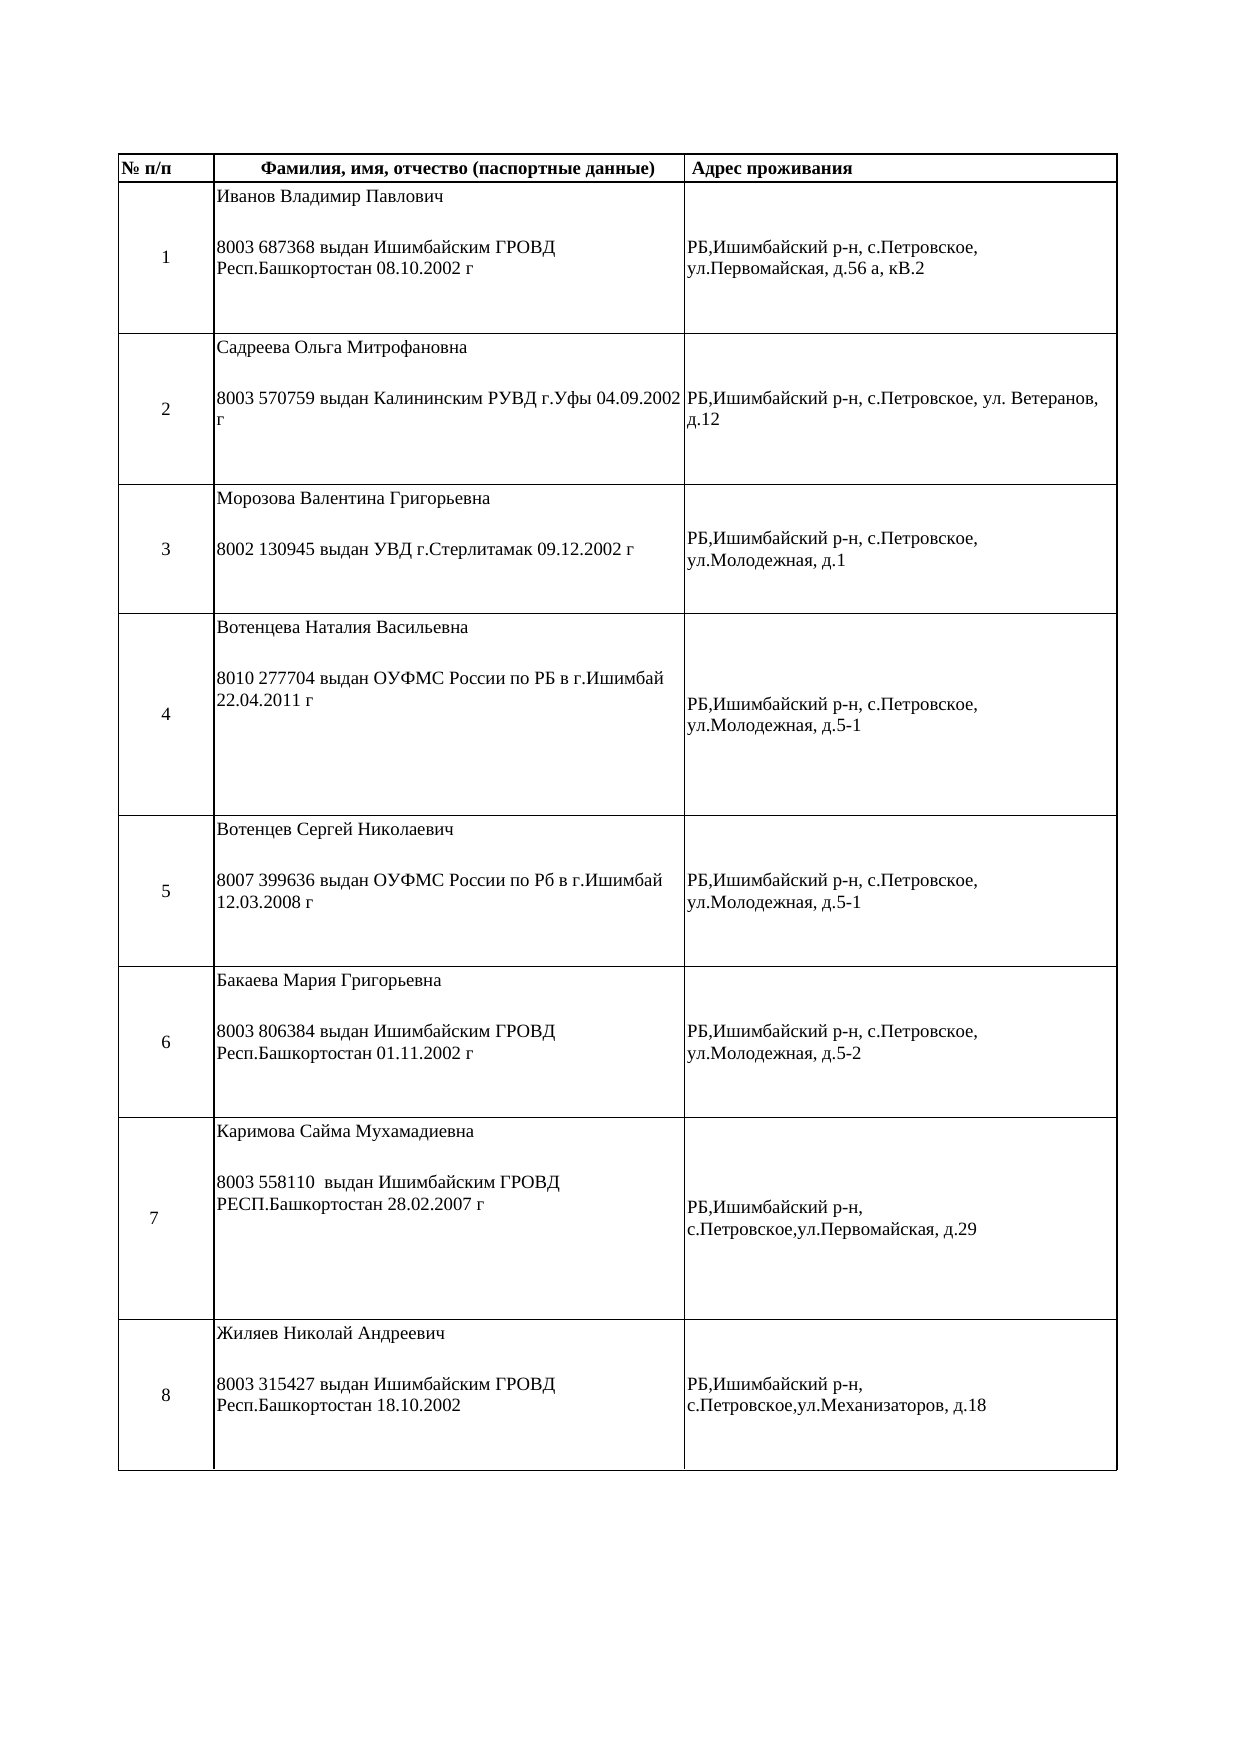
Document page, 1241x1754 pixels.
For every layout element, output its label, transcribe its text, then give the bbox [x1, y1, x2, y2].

table_header Фамилия, имя, отчество (паспортные данные) [215, 155, 684, 181]
table_cell 8 [119, 1320, 213, 1469]
table_cell РБ,Ишимбайский р-н, с.Петровское, ул.Молодежная, д.5-1 [685, 614, 1116, 815]
table_header № п/п [119, 155, 213, 181]
table_cell 1 [119, 183, 213, 332]
table_cell РБ,Ишимбайский р-н, с.Петровское, ул.Молодежная, д.1 [685, 485, 1116, 613]
table_cell Вотенцева Наталия Васильевна 8010 277704 выдан ОУФМС России по РБ в г.Ишимбай 22.04.2011 г [215, 614, 684, 815]
table_cell РБ,Ишимбайский р-н, с.Петровское, ул. Ветеранов, д.12 [685, 334, 1116, 483]
table_cell 3 [119, 485, 213, 613]
table_cell Каримова Сайма Мухамадиевна 8003 558110 выдан Ишимбайским ГРОВД РЕСП.Башкортостан 28.02.2007 г [215, 1118, 684, 1318]
table_cell 7 [119, 1118, 213, 1318]
table_header Адрес проживания [685, 155, 1116, 181]
table_cell 6 [119, 967, 213, 1117]
table_cell Жиляев Николай Андреевич 8003 315427 выдан Ишимбайским ГРОВД Респ.Башкортостан 18.10.2002 [215, 1320, 684, 1469]
table_cell Морозова Валентина Григорьевна 8002 130945 выдан УВД г.Стерлитамак 09.12.2002 г [215, 485, 684, 613]
table_cell РБ,Ишимбайский р-н, с.Петровское, ул.Молодежная, д.5-2 [685, 967, 1116, 1117]
table_cell РБ,Ишимбайский р-н, с.Петровское,ул.Первомайская, д.29 [685, 1118, 1116, 1318]
table_cell Бакаева Мария Григорьевна 8003 806384 выдан Ишимбайским ГРОВД Респ.Башкортостан 01.11.2002 г [215, 967, 684, 1117]
table_cell 5 [119, 816, 213, 966]
table_cell РБ,Ишимбайский р-н, с.Петровское, ул.Первомайская, д.56 а, кВ.2 [685, 183, 1116, 332]
table_cell 2 [119, 334, 213, 483]
table_cell 4 [119, 614, 213, 815]
table_cell РБ,Ишимбайский р-н, с.Петровское, ул.Молодежная, д.5-1 [685, 816, 1116, 966]
table_cell Садреева Ольга Митрофановна 8003 570759 выдан Калининским РУВД г.Уфы 04.09.2002 г [215, 334, 684, 483]
table_cell Иванов Владимир Павлович 8003 687368 выдан Ишимбайским ГРОВД Респ.Башкортостан 08.10.2002 г [215, 183, 684, 332]
table_cell РБ,Ишимбайский р-н, с.Петровское,ул.Механизаторов, д.18 [685, 1320, 1116, 1469]
table_cell Вотенцев Сергей Николаевич 8007 399636 выдан ОУФМС России по Рб в г.Ишимбай 12.03.2008 г [215, 816, 684, 966]
